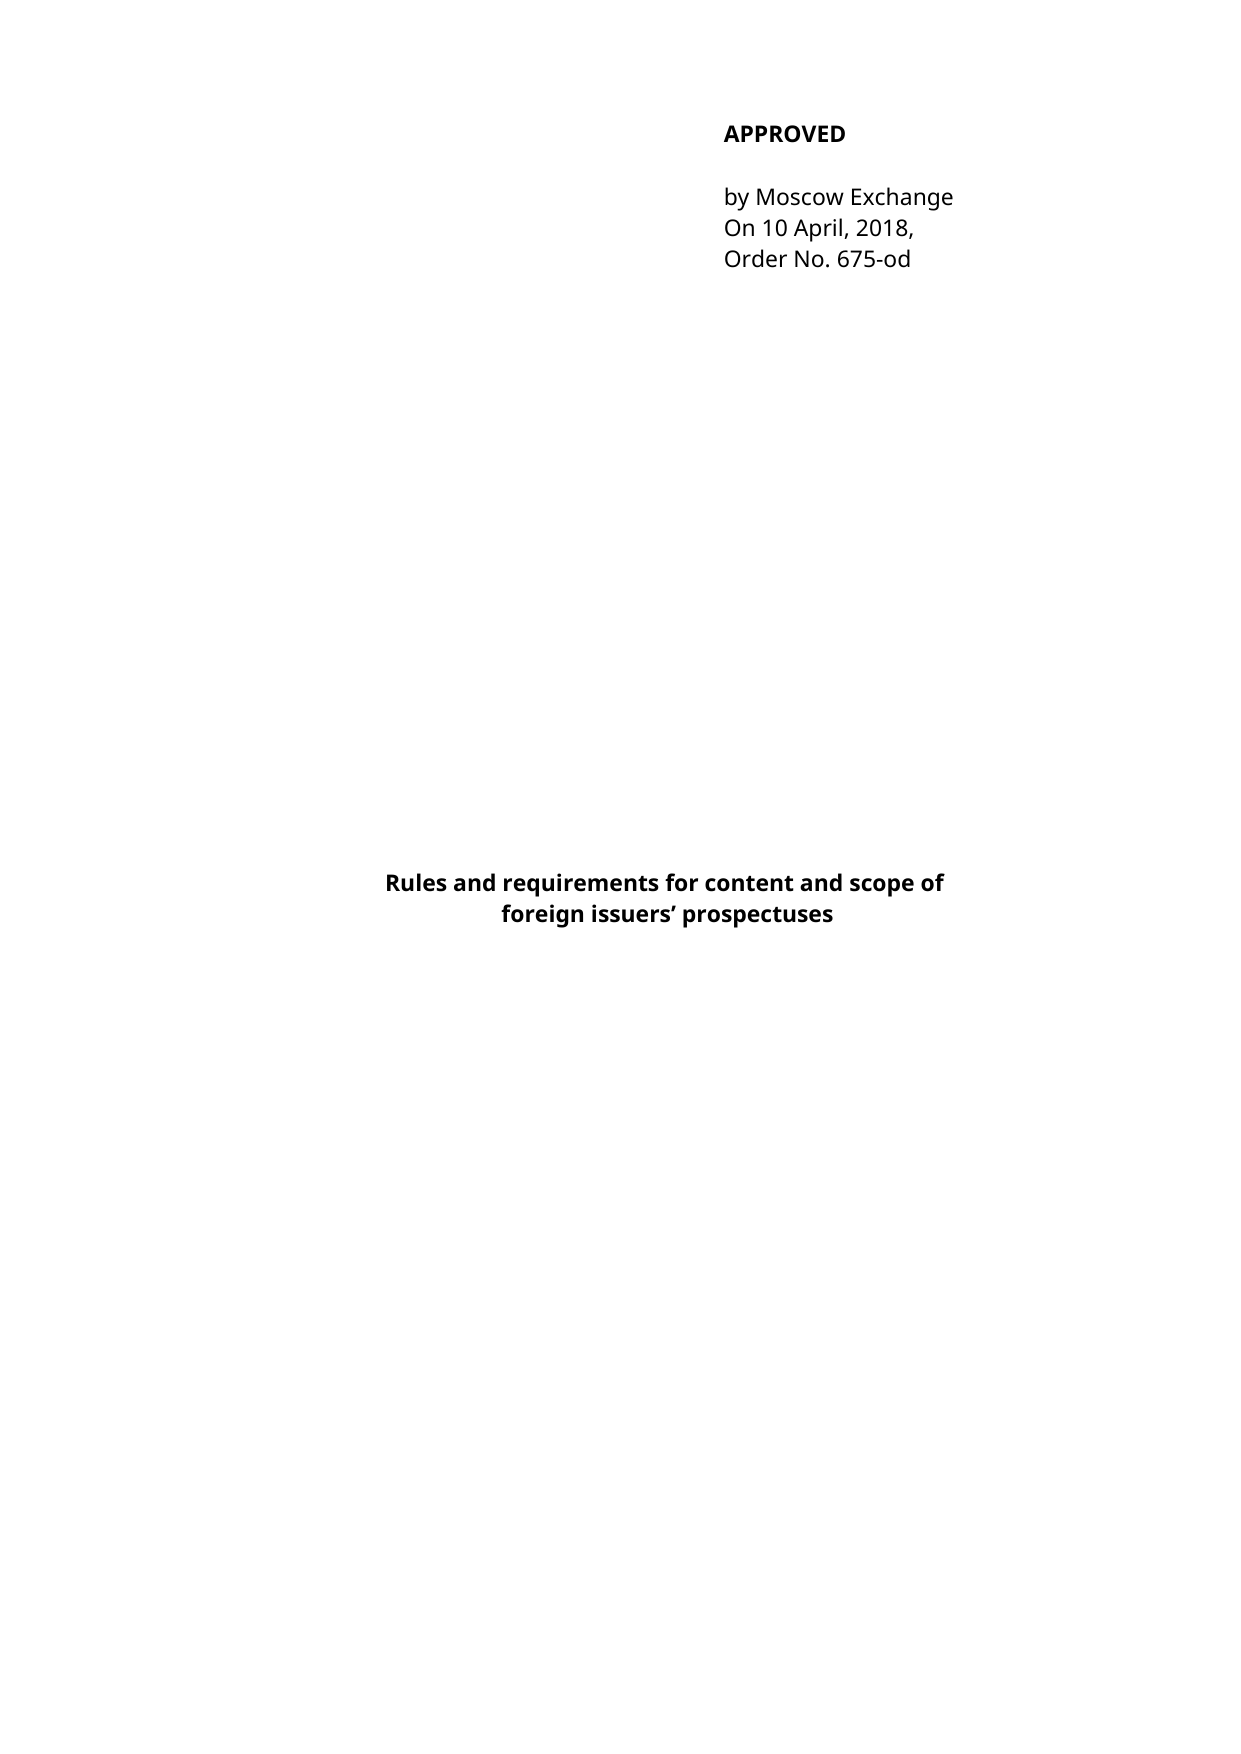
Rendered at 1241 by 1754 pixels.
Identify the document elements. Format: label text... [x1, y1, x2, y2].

text foreign issuers’ prospectuses [177, 898, 1152, 929]
text by Moscow Exchange [723, 181, 1152, 212]
text Order No. 675-od [723, 243, 1152, 274]
text On 10 April, 2018, [723, 212, 1152, 243]
text APPROVED [723, 118, 1152, 149]
text Rules and requirements for content and scope of [177, 867, 1152, 898]
